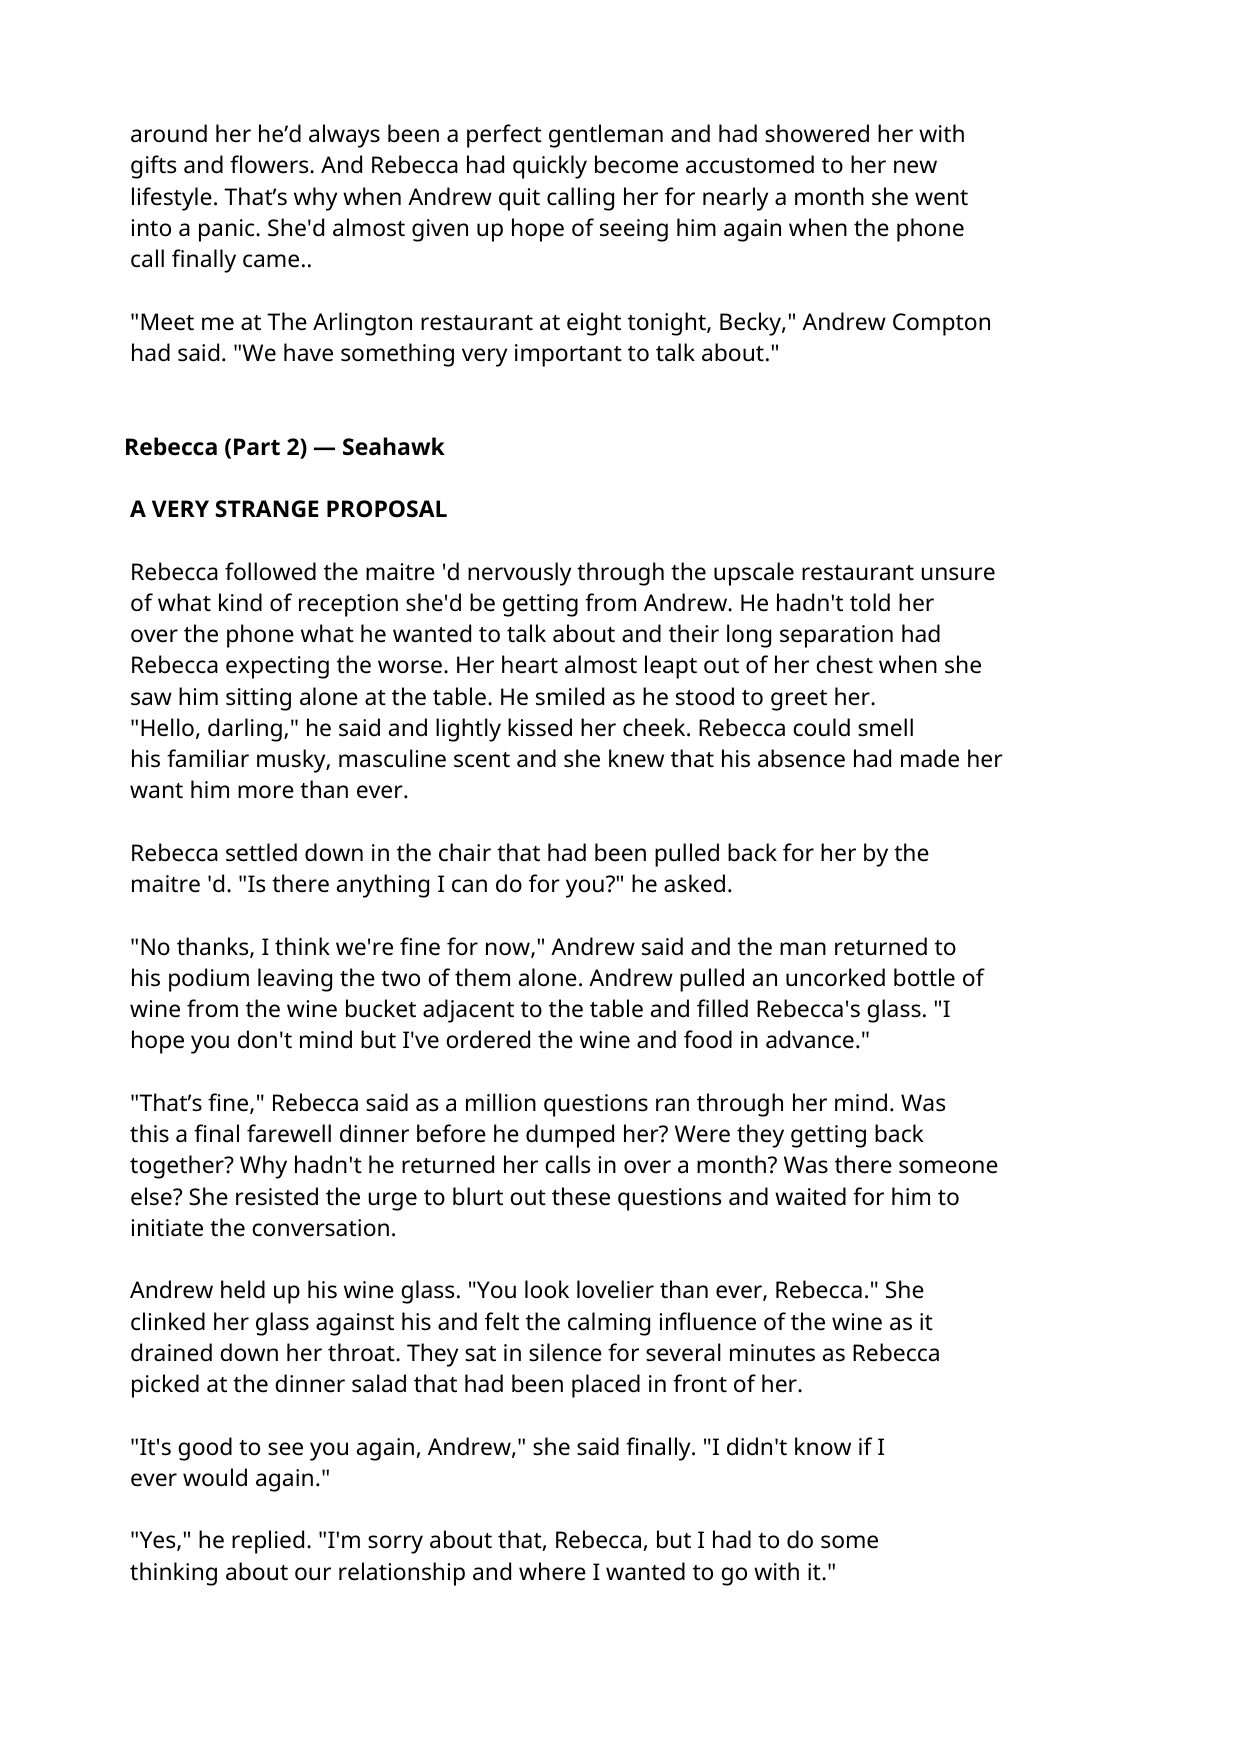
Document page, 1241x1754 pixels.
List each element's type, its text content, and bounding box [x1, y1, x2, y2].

text over the phone what he wanted to talk about and their long separation had [118, 618, 1122, 649]
text "Yes," he replied. "I'm sorry about that, Rebecca, but I had to do some [118, 1524, 1122, 1556]
text clinked her glass against his and felt the calming influence of the wine as it [118, 1306, 1122, 1337]
text "No thanks, I think we're fine for now," Andrew said and the man returned to [118, 931, 1122, 962]
text had said. "We have something very important to talk about." [118, 337, 1122, 368]
text picked at the dinner salad that had been placed in front of her. [118, 1368, 1122, 1399]
text this a final farewell dinner before he dumped her? Were they getting back [118, 1118, 1122, 1149]
text into a panic. She'd almost given up hope of seeing him again when the phone [118, 212, 1122, 243]
text thinking about our relationship and where I wanted to go with it." [118, 1556, 1122, 1587]
text Rebecca followed the maitre 'd nervously through the upscale restaurant unsure [118, 556, 1122, 587]
text "That’s fine," Rebecca said as a million questions ran through her mind. Was [118, 1087, 1122, 1118]
text Andrew held up his wine glass. "You look lovelier than ever, Rebecca." She [118, 1274, 1122, 1306]
text gifts and flowers. And Rebecca had quickly become accustomed to her new [118, 149, 1122, 181]
text "It's good to see you again, Andrew," she said finally. "I didn't know if I [118, 1431, 1122, 1462]
text ever would again." [118, 1462, 1122, 1493]
text Rebecca expecting the worse. Her heart almost leapt out of her chest when she [118, 649, 1122, 681]
text "Hello, darling," he said and lightly kissed her cheek. Rebecca could smell [118, 712, 1122, 743]
text call finally came.. [118, 243, 1122, 274]
text saw him sitting alone at the table. He smiled as he stood to greet her. [118, 681, 1122, 712]
text hope you don't mind but I've ordered the wine and food in advance." [118, 1024, 1122, 1056]
text A VERY STRANGE PROPOSAL [118, 493, 1122, 524]
text lifestyle. That’s why when Andrew quit calling her for nearly a month she went [118, 181, 1122, 212]
text "Meet me at The Arlington restaurant at eight tonight, Becky," Andrew Compton [118, 306, 1122, 337]
text want him more than ever. [118, 774, 1122, 806]
text maitre 'd. "Is there anything I can do for you?" he asked. [118, 868, 1122, 899]
text his familiar musky, masculine scent and she knew that his absence had made her [118, 743, 1122, 774]
text else? She resisted the urge to blurt out these questions and waited for him to [118, 1181, 1122, 1212]
text wine from the wine bucket adjacent to the table and filled Rebecca's glass. "I [118, 993, 1122, 1024]
text Rebecca settled down in the chair that had been pulled back for her by the [118, 837, 1122, 868]
text initiate the conversation. [118, 1212, 1122, 1243]
text together? Why hadn't he returned her calls in over a month? Was there someone [118, 1149, 1122, 1181]
text drained down her throat. They sat in silence for several minutes as Rebecca [118, 1337, 1122, 1368]
text his podium leaving the two of them alone. Andrew pulled an uncorked bottle of [118, 962, 1122, 993]
text Rebecca (Part 2) — Seahawk [118, 431, 1122, 462]
text of what kind of reception she'd be getting from Andrew. He hadn't told her [118, 587, 1122, 618]
text around her he’d always been a perfect gentleman and had showered her with [118, 118, 1122, 149]
